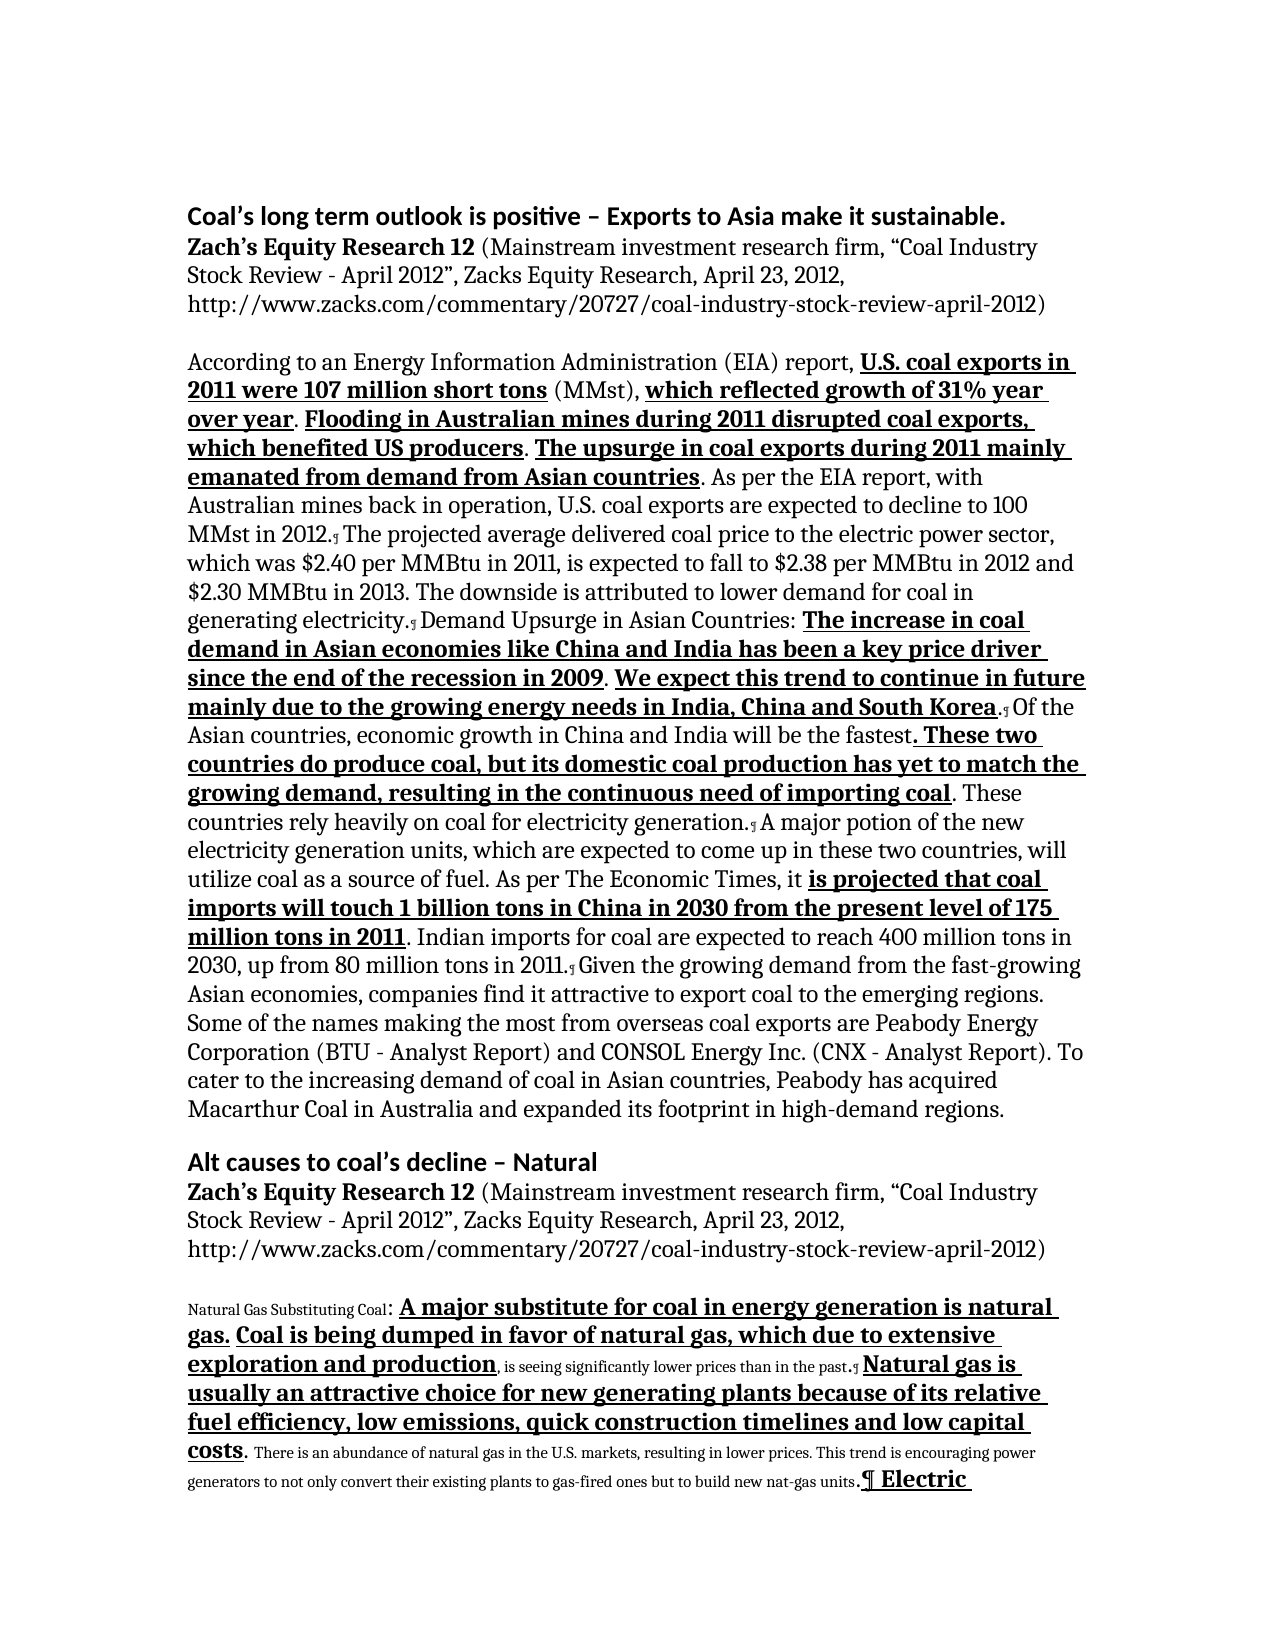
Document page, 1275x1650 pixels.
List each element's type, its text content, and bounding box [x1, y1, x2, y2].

subtitle Coal’s long term outlook is positive – Exports to Asia make it sustainable. [187, 199, 1087, 233]
text According to an Energy Information Administration (EIA) report, U.S. coal exports in 2011 were 107 million short tons (MMst), which reflected growth of 31% year over year. Flooding in Australian mines during 2011 disrupted coal exports, which benefited US producers. The upsurge in coal exports during 2011 mainly emanated from demand from Asian countries. As per the EIA report, with Australian mines back in operation, U.S. coal exports are expected to decline to 100 MMst in 2012.¶ The projected average delivered coal price to the electric power sector, which was $2.40 per MMBtu in 2011, is expected to fall to $2.38 per MMBtu in 2012 and $2.30 MMBtu in 2013. The downside is attributed to lower demand for coal in generating electricity.¶ Demand Upsurge in Asian Countries: The increase in coal demand in Asian economies like China and India has been a key price driver since the end of the recession in 2009. We expect this trend to continue in future mainly due to the growing energy needs in India, China and South Korea.¶ Of the Asian countries, economic growth in China and India will be the fastest. These two countries do produce coal, but its domestic coal production has yet to match the growing demand, resulting in the continuous need of importing coal. These countries rely heavily on coal for electricity generation.¶ A major potion of the new electricity generation units, which are expected to come up in these two countries, will utilize coal as a source of fuel. As per The Economic Times, it is projected that coal imports will touch 1 billion tons in China in 2030 from the present level of 175 million tons in 2011. Indian imports for coal are expected to reach 400 million tons in 2030, up from 80 million tons in 2011.¶ Given the growing demand from the fast-growing Asian economies, companies find it attractive to export coal to the emerging regions. Some of the names making the most from overseas coal exports are Peabody Energy Corporation (BTU - Analyst Report) and CONSOL Energy Inc. (CNX - Analyst Report). To cater to the increasing demand of coal in Asian countries, Peabody has acquired Macarthur Coal in Australia and expanded its footprint in high-demand regions. [187, 348, 1087, 1124]
text Zach’s Equity Research 12 (Mainstream investment research firm, “Coal Industry Stock Review - April 2012”, Zacks Equity Research, April 23, 2012, http://www.zacks.com/commentary/20727/coal-industry-stock-review-april-2012) [187, 1178, 1087, 1264]
subtitle Alt causes to coal’s decline – Natural [187, 1145, 1087, 1178]
text Zach’s Equity Research 12 (Mainstream investment research firm, “Coal Industry Stock Review - April 2012”, Zacks Equity Research, April 23, 2012, http://www.zacks.com/commentary/20727/coal-industry-stock-review-april-2012) [187, 233, 1087, 319]
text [187, 1293, 1087, 1494]
